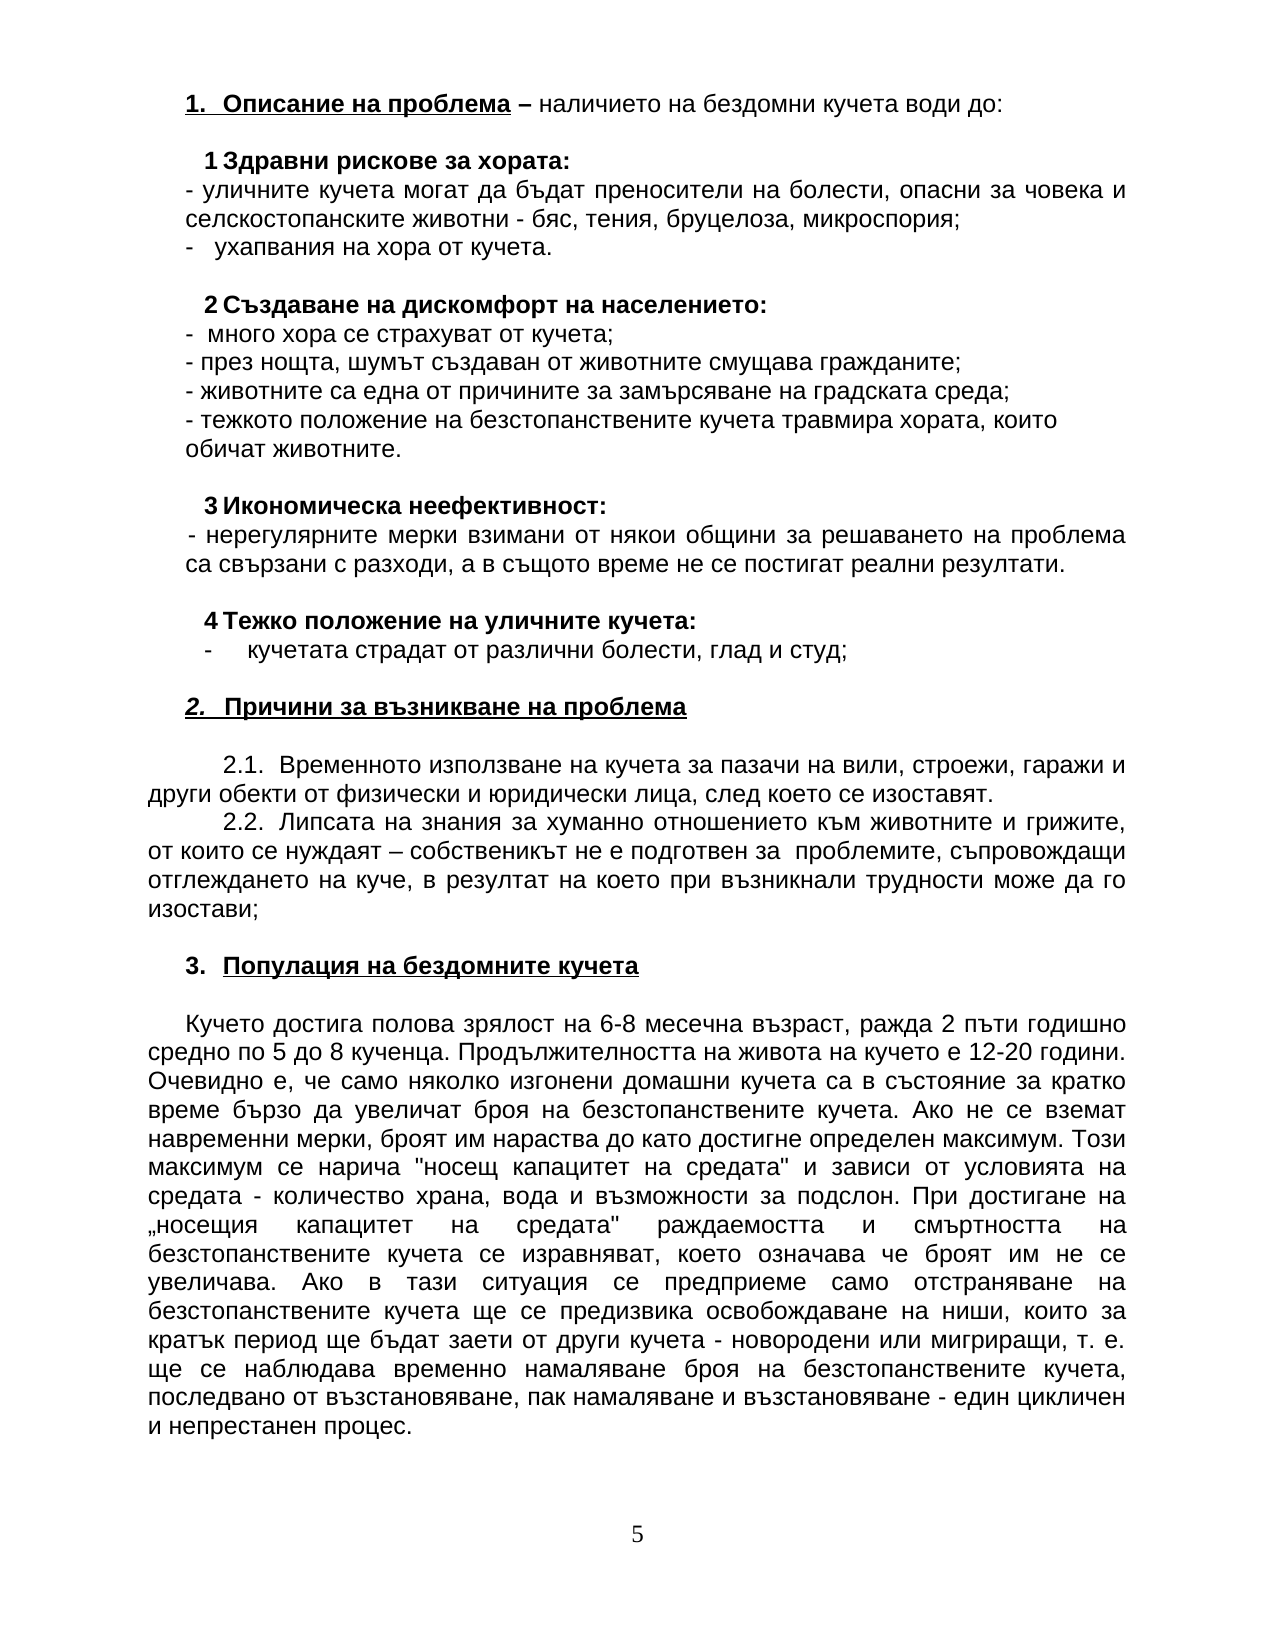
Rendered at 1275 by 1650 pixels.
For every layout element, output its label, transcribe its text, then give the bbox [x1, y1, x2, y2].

text 2.2. Липсата на знания за хуманно отношението към животните и грижите, от които се нуждаят – собственикът не е подготвен за проблемите, съпровождащи отглеждането на куче, в резултат на което при възникнали трудности може да го изостави; [148, 807, 1127, 922]
text - много хора се страхуват от кучета; [148, 319, 1127, 347]
text обичат животните. [185, 434, 1127, 462]
list Описание на проблема – наличието на бездомни кучета води до: [185, 89, 1127, 117]
list Тежко положение на уличните кучета: [148, 606, 1127, 635]
text Кучето достига полова зрялост на 6-8 месечна възраст, ражда 2 пъти годишно средно по 5 до 8 кученца. Продължителността на живота на кучето е 12-20 години. Очевидно е, че само няколко изгонени домашни кучета са в състояние за кратко време бързо да увеличат броя на безстопанствените кучета. Ако не се вземат навременни мерки, броят им нараства до като достигне определен максимум. Този максимум се нарича "носещ капацитет на средата" и зависи от условията на средата - количество храна, вода и възможности за подслон. При достигане на „носещия капацитет на средата" раждаемостта и смъртността на безстопанствените кучета се изравняват, което означава че броят им не се увеличава. Ако в тази ситуация се предприеме само отстраняване на безстопанствените кучета ще се предизвика освобождаване на ниши, които за кратък период ще бъдат заети от други кучета - новородени или мигриращи, т. е. ще се наблюдава временно намаляване броя на безстопанствените кучета, последвано от възстановяване, пак намаляване и възстановяване - един цикличен и непрестанен процес. [148, 1009, 1127, 1440]
text 2.1. Временното използване на кучета за пазачи на вили, строежи, гаражи и други обекти от физически и юридически лица, след което се изоставят. [148, 750, 1127, 807]
list Популация на бездомните кучета [185, 951, 1127, 980]
list Здравни рискове за хората: [148, 146, 1127, 175]
text - нерегулярните мерки взимани от някои общини за решаването на проблема са свързани с разходи, а в същото време не се постигат реални резултати. [185, 520, 1127, 577]
text - тежкото положение на безстопанствените кучета травмира хората, които [185, 405, 1127, 434]
list Икономическа неефективност: [148, 491, 1127, 520]
list Създаване на дискомфорт на населението: [148, 290, 1127, 319]
text - ухапвания на хора от кучета. [148, 232, 1127, 261]
text - през нощта, шумът създаван от животните смущава гражданите; [148, 347, 1127, 376]
text 2. Причини за възникване на проблема [185, 692, 1127, 721]
text - уличните кучета могат да бъдат преносители на болести, опасни за човека и селскостопанските животни - бяс, тения, бруцелоза, микроспория; [185, 175, 1127, 232]
text - животните са една от причините за замърсяване на градската среда; [185, 376, 1127, 405]
text - кучетата страдат от различни болести, глад и студ; [148, 635, 1127, 664]
